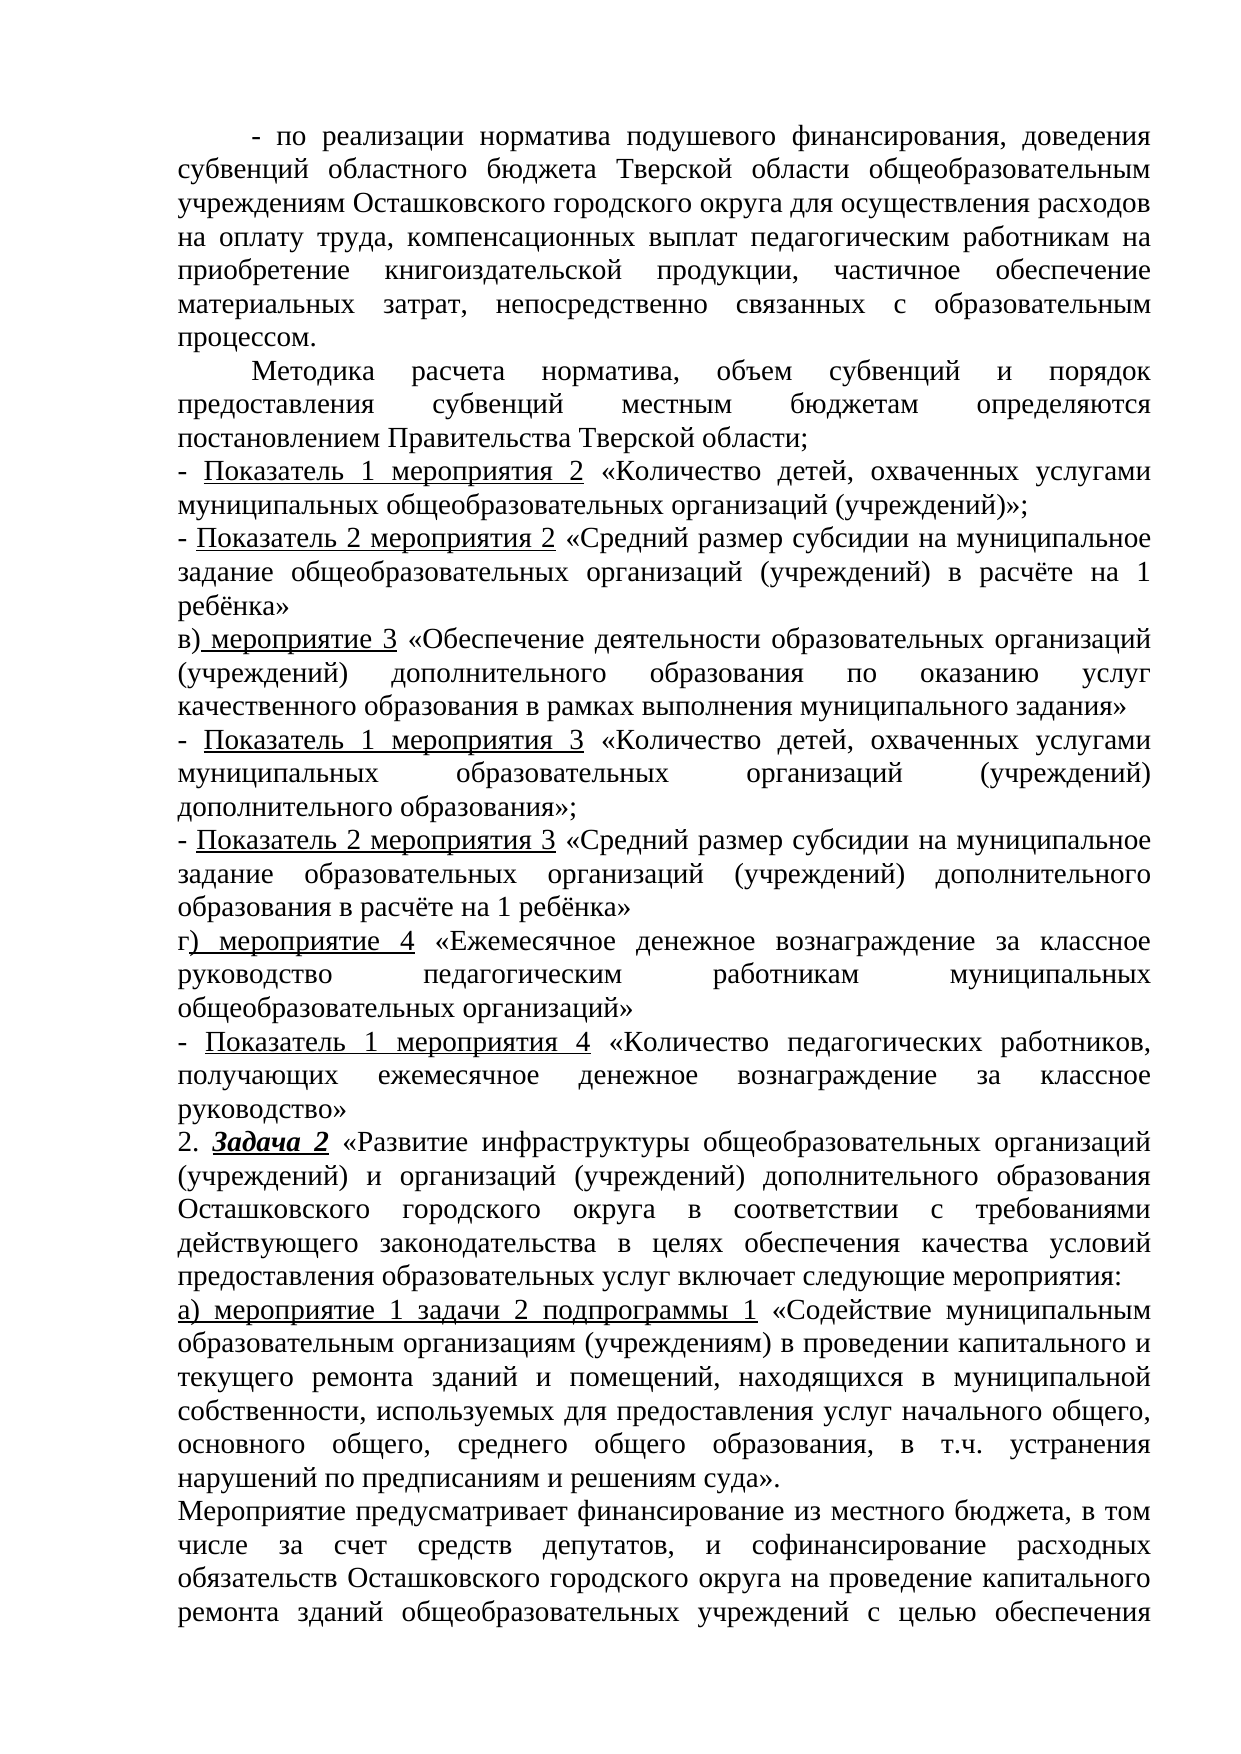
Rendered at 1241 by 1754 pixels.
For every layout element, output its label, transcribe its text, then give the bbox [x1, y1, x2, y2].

text - Показатель 1 мероприятия 2 «Количество детей, охваченных услугами муниципальных общеобразовательных организаций (учреждений)»; [177, 453, 1152, 521]
text а) мероприятие 1 задачи 2 подпрограммы 1 «Содействие муниципальным образовательным организациям (учреждениям) в проведении капитального и текущего ремонта зданий и помещений, находящихся в муниципальной собственности, используемых для предоставления услуг начального общего, основного общего, среднего общего образования, в т.ч. устранения нарушений по предписаниям и решениям суда». [177, 1292, 1152, 1493]
text - Показатель 1 мероприятия 3 «Количество детей, охваченных услугами муниципальных образовательных организаций (учреждений) дополнительного образования»; [177, 722, 1152, 822]
text - Показатель 2 мероприятия 2 «Средний размер субсидии на муниципальное задание общеобразовательных организаций (учреждений) в расчёте на 1 ребёнка» [177, 521, 1152, 621]
text - по реализации норматива подушевого финансирования, доведения субвенций областного бюджета Тверской области общеобразовательным учреждениям Осташковского городского округа для осуществления расходов на оплату труда, компенсационных выплат педагогическим работникам на приобретение книгоиздательской продукции, частичное обеспечение материальных затрат, непосредственно связанных с образовательным процессом. [177, 118, 1152, 353]
text - Показатель 2 мероприятия 3 «Средний размер субсидии на муниципальное задание образовательных организаций (учреждений) дополнительного образования в расчёте на 1 ребёнка» [177, 822, 1152, 923]
text в) мероприятие 3 «Обеспечение деятельности образовательных организаций (учреждений) дополнительного образования по оказанию услуг качественного образования в рамках выполнения муниципального задания» [177, 621, 1152, 722]
text 2. Задача 2 «Развитие инфраструктуры общеобразовательных организаций (учреждений) и организаций (учреждений) дополнительного образования Осташковского городского округа в соответствии с требованиями действующего законодательства в целях обеспечения качества условий предоставления образовательных услуг включает следующие мероприятия: [177, 1124, 1152, 1292]
text Методика расчета норматива, объем субвенций и порядок предоставления субвенций местным бюджетам определяются постановлением Правительства Тверской области; [177, 353, 1152, 453]
text - Показатель 1 мероприятия 4 «Количество педагогических работников, получающих ежемесячное денежное вознаграждение за классное руководство» [177, 1024, 1152, 1124]
text г) мероприятие 4 «Ежемесячное денежное вознаграждение за классное руководство педагогическим работникам муниципальных общеобразовательных организаций» [177, 923, 1152, 1024]
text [177, 1493, 1152, 1627]
